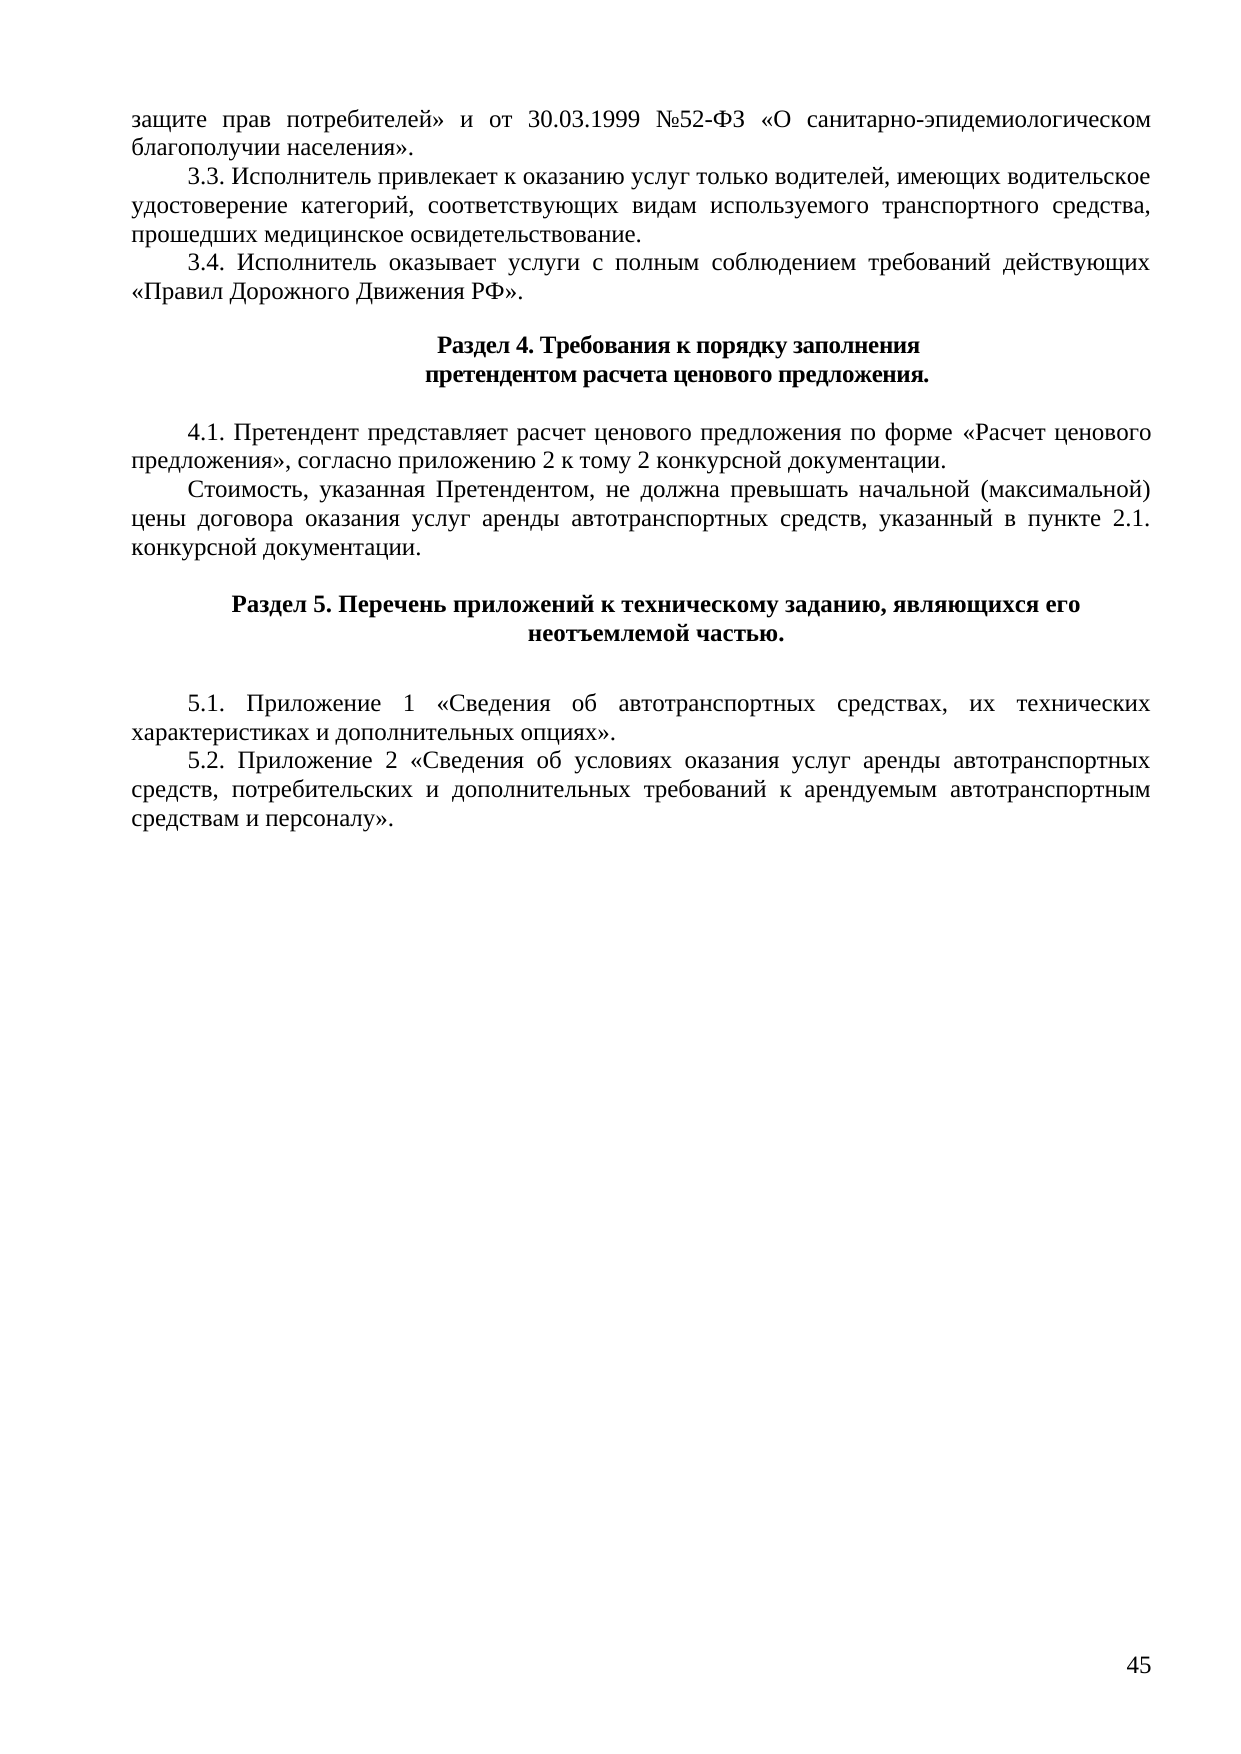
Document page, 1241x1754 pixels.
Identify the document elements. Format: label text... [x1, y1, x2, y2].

text 5.2. Приложение 2 «Сведения об условиях оказания услуг аренды автотранспортных средств, потребительских и дополнительных требований к арендуемым автотранспортным средствам и персоналу». [131, 745, 1152, 832]
text 4.1. Претендент представляет расчет ценового предложения по форме «Расчет ценового предложения», согласно приложению 2 к тому 2 конкурсной документации. [131, 417, 1152, 474]
text Раздел 5. Перечень приложений к техническому заданию, являющихся его неотъемлемой частью. [161, 589, 1152, 647]
text 3.4. Исполнитель оказывает услуги с полным соблюдением требований действующих «Правил Дорожного Движения РФ». [131, 247, 1152, 305]
text 3.3. Исполнитель привлекает к оказанию услуг только водителей, имеющих водительское удостоверение категорий, соответствующих видам используемого транспортного средства, прошедших медицинское освидетельствование. [131, 161, 1152, 247]
subtitle Раздел 4. Требования к порядку заполнения [131, 330, 1152, 359]
text Стоимость, указанная Претендентом, не должна превышать начальной (максимальной) цены договора оказания услуг аренды автотранспортных средств, указанный в пункте 2.1. конкурсной документации. [131, 474, 1152, 560]
text 5.1. Приложение 1 «Сведения об автотранспортных средствах, их технических характеристиках и дополнительных опциях». [131, 688, 1152, 745]
subtitle претендентом расчета ценового предложения. [131, 359, 1152, 387]
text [131, 104, 1152, 161]
